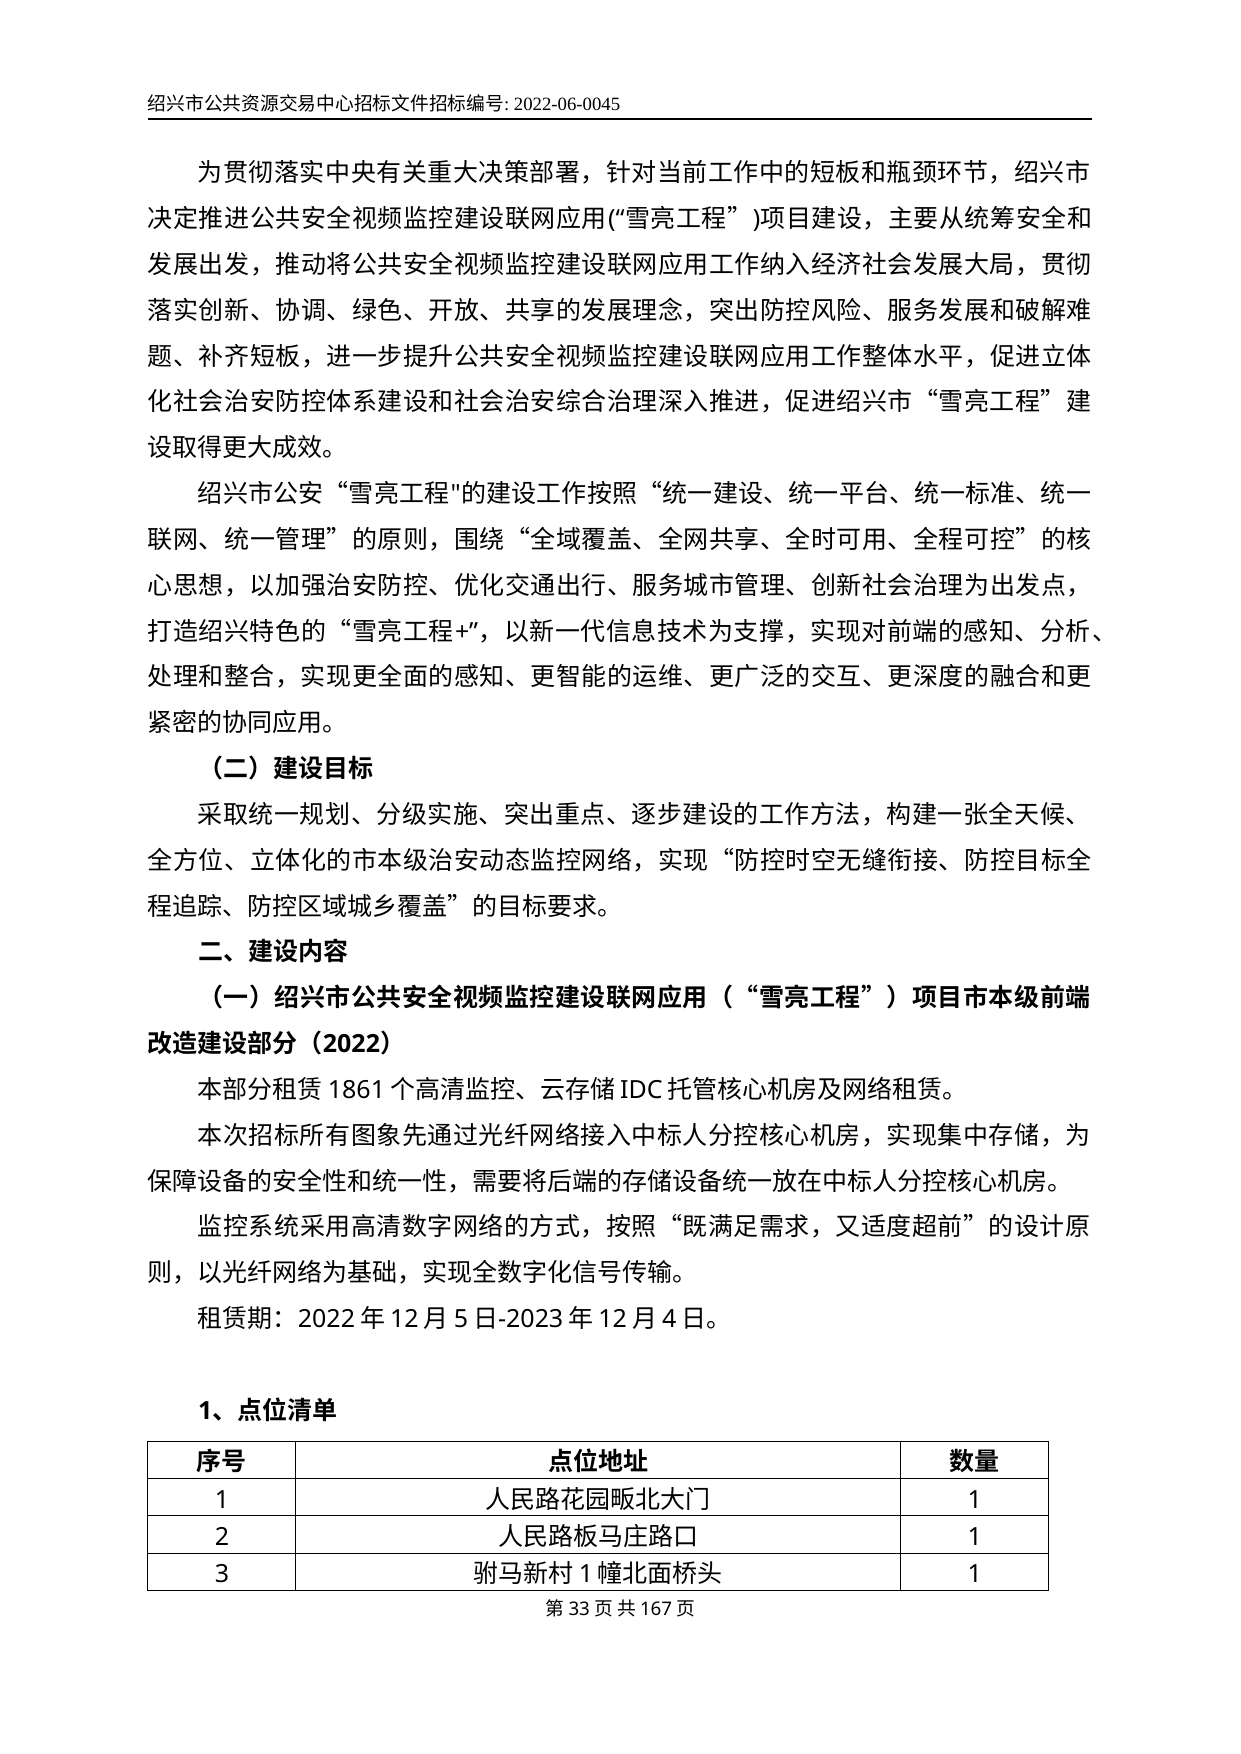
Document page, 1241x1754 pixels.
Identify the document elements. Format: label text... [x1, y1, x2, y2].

table_cell 2 [148, 1516, 295, 1553]
table_header 序号 [148, 1442, 295, 1478]
table_header 数量 [901, 1442, 1048, 1478]
table_cell 1 [148, 1479, 295, 1515]
text （二）建设目标 [148, 741, 1092, 787]
table_cell 1 [901, 1516, 1048, 1553]
text 本部分租赁1861个高清监控、云存储IDC托管核心机房及网络租赁。 [148, 1062, 1092, 1107]
table_cell 1 [901, 1479, 1048, 1515]
text 绍兴市公安“雪亮工程"的建设工作按照“统一建设、统一平台、统一标准、统一联网、统一管理”的原则，围绕“全域覆盖、全网共享、全时可用、全程可控”的核心思想，以加强治安防控、优化交通出行、服务城市管理、创新社会治理为出发点，打造绍兴特色的“雪亮工程+”，以新一代信息技术为支撑，实现对前端的感知、分析、处理和整合，实现更全面的感知、更智能的运维、更广泛的交互、更深度的融合和更紧密的协同应用。 [148, 466, 1092, 741]
text 监控系统采用高清数字网络的方式，按照“既满足需求，又适度超前”的设计原则，以光纤网络为基础，实现全数字化信号传输。 [148, 1199, 1092, 1291]
text （一）绍兴市公共安全视频监控建设联网应用（“雪亮工程”）项目市本级前端改造建设部分（2022） [148, 970, 1092, 1062]
table_cell 3 [148, 1554, 295, 1590]
table_cell 人民路板马庄路口 [296, 1516, 900, 1553]
text 本次招标所有图象先通过光纤网络接入中标人分控核心机房，实现集中存储，为保障设备的安全性和统一性，需要将后端的存储设备统一放在中标人分控核心机房。 [148, 1107, 1092, 1199]
text 二、建设内容 [148, 924, 1092, 970]
table_cell 1 [901, 1554, 1048, 1590]
text 租赁期：2022年12月5日-2023年12月4日。 [148, 1291, 1092, 1337]
table_header 点位地址 [296, 1442, 900, 1478]
table_cell 驸马新村1幢北面桥头 [296, 1554, 900, 1590]
table_cell 人民路花园畈北大门 [296, 1479, 900, 1515]
text 采取统一规划、分级实施、突出重点、逐步建设的工作方法，构建一张全天候、全方位、立体化的市本级治安动态监控网络，实现“防控时空无缝衔接、防控目标全程追踪、防控区域城乡覆盖”的目标要求。 [148, 787, 1092, 924]
text 1、点位清单 [148, 1382, 1092, 1428]
text 为贯彻落实中央有关重大决策部署，针对当前工作中的短板和瓶颈环节，绍兴市决定推进公共安全视频监控建设联网应用(“雪亮工程”)项目建设，主要从统筹安全和发展出发，推动将公共安全视频监控建设联网应用工作纳入经济社会发展大局，贯彻落实创新、协调、绿色、开放、共享的发展理念，突出防控风险、服务发展和破解难题、补齐短板，进一步提升公共安全视频监控建设联网应用工作整体水平，促进立体化社会治安防控体系建设和社会治安综合治理深入推进，促进绍兴市“雪亮工程”建设取得更大成效。 [148, 145, 1092, 466]
